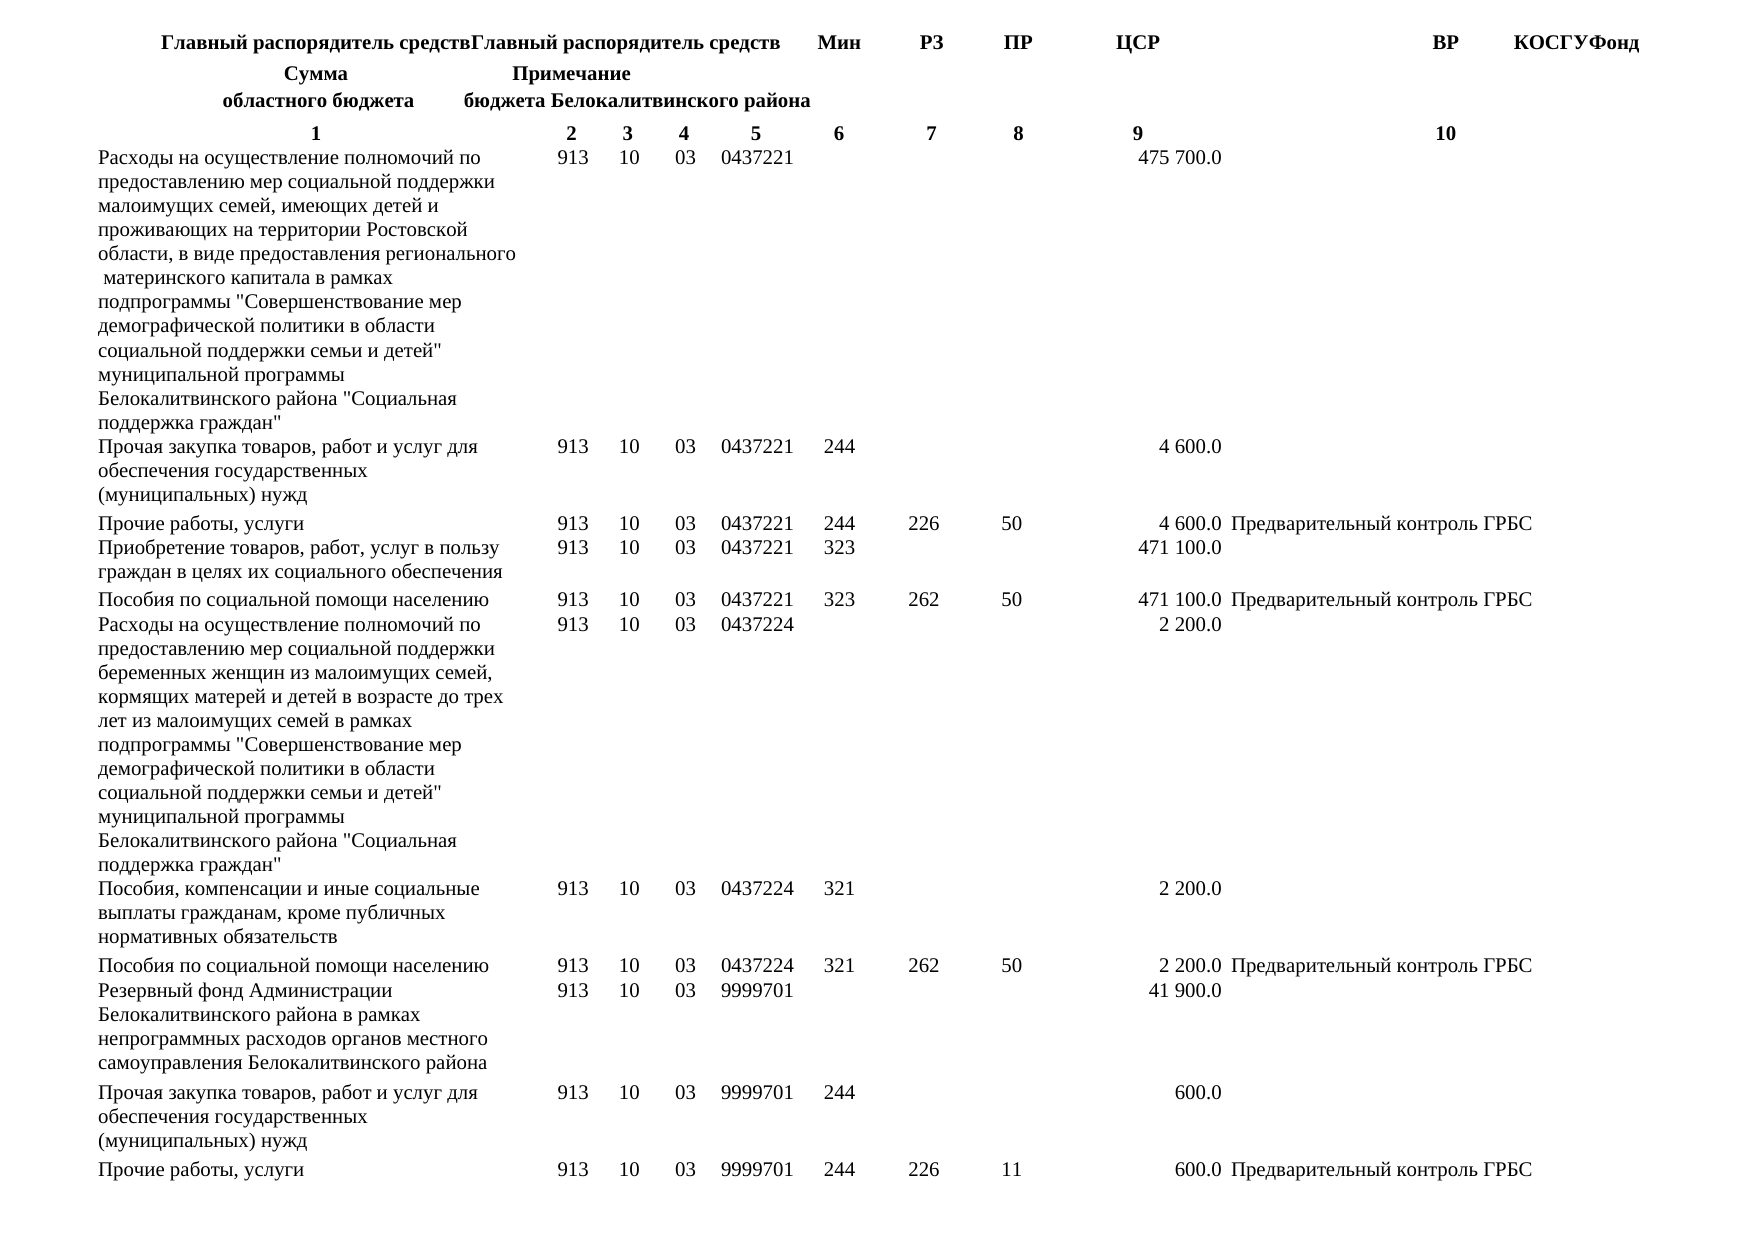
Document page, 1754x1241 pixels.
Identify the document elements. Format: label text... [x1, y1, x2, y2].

text области, в виде предоставления регионального [88, 241, 1724, 265]
text самоуправления Белокалитвинского района [88, 1050, 1724, 1074]
text социальной поддержки семьи и детей" [88, 780, 1724, 804]
text Прочие работы, услуги 913 10 03 0437221 244 226 50 4 600.0 Предварительный контроль ГРБС [88, 511, 1724, 535]
text (муниципальных) нужд [88, 482, 1724, 506]
text Расходы на осуществление полномочий по 913 10 03 0437224 2 200.0 [88, 611, 1724, 636]
text Прочие работы, услуги 913 10 03 9999701 244 226 11 600.0 Предварительный контроль ГРБС [88, 1157, 1724, 1181]
text беременных женщин из малоимущих семей, [88, 659, 1724, 684]
text нормативных обязательств [88, 924, 1724, 948]
text Пособия, компенсации и иные социальные 913 10 03 0437224 321 2 200.0 [88, 876, 1724, 900]
text предоставлению мер социальной поддержки [88, 636, 1724, 659]
text обеспечения государственных [88, 1104, 1724, 1128]
text лет из малоимущих семей в рамках [88, 708, 1724, 732]
text Приобретение товаров, работ, услуг в пользу 913 10 03 0437221 323 471 100.0 [88, 535, 1724, 559]
text проживающих на территории Ростовской [88, 217, 1724, 241]
text выплаты гражданам, кроме публичных [88, 900, 1724, 924]
text малоимущих семей, имеющих детей и [88, 193, 1724, 217]
text Резервный фонд Администрации 913 10 03 9999701 41 900.0 [88, 978, 1724, 1002]
text обеспечения государственных [88, 458, 1724, 482]
text непрограммных расходов органов местного [88, 1026, 1724, 1050]
text Прочая закупка товаров, работ и услуг для 913 10 03 0437221 244 4 600.0 [88, 434, 1724, 458]
text муниципальной программы [88, 804, 1724, 828]
text предоставлению мер социальной поддержки [88, 169, 1724, 193]
text граждан в целях их социального обеспечения [88, 559, 1724, 583]
text Главный распорядитель средств Главный распорядитель средств Мин РЗ ПР ЦСР ВР КОСГУ Фонд Сумма Примечание [88, 29, 1724, 88]
text Пособия по социальной помощи населению 913 10 03 0437221 323 262 50 471 100.0 Предварительный контроль ГРБС [88, 587, 1724, 611]
text подпрограммы "Совершенствование мер [88, 732, 1724, 756]
text демографической политики в области [88, 756, 1724, 780]
text 1 2 3 4 5 6 7 8 9 10 [88, 120, 1724, 144]
text поддержка граждан" [88, 410, 1724, 434]
text материнского капитала в рамках [88, 265, 1724, 289]
text демографической политики в области [88, 313, 1724, 337]
text (муниципальных) нужд [88, 1128, 1724, 1152]
text социальной поддержки семьи и детей" [88, 337, 1724, 362]
text областного бюджета бюджета Белокалитвинского района [88, 88, 1724, 112]
text Белокалитвинского района в рамках [88, 1002, 1724, 1026]
text Белокалитвинского района "Социальная [88, 828, 1724, 852]
text поддержка граждан" [88, 852, 1724, 876]
text Пособия по социальной помощи населению 913 10 03 0437224 321 262 50 2 200.0 Предварительный контроль ГРБС [88, 953, 1724, 977]
text кормящих матерей и детей в возрасте до трех [88, 684, 1724, 708]
text Белокалитвинского района "Социальная [88, 386, 1724, 410]
text муниципальной программы [88, 362, 1724, 386]
text Расходы на осуществление полномочий по 913 10 03 0437221 475 700.0 [88, 145, 1724, 169]
text подпрограммы "Совершенствование мер [88, 289, 1724, 313]
text Прочая закупка товаров, работ и услуг для 913 10 03 9999701 244 600.0 [88, 1080, 1724, 1104]
